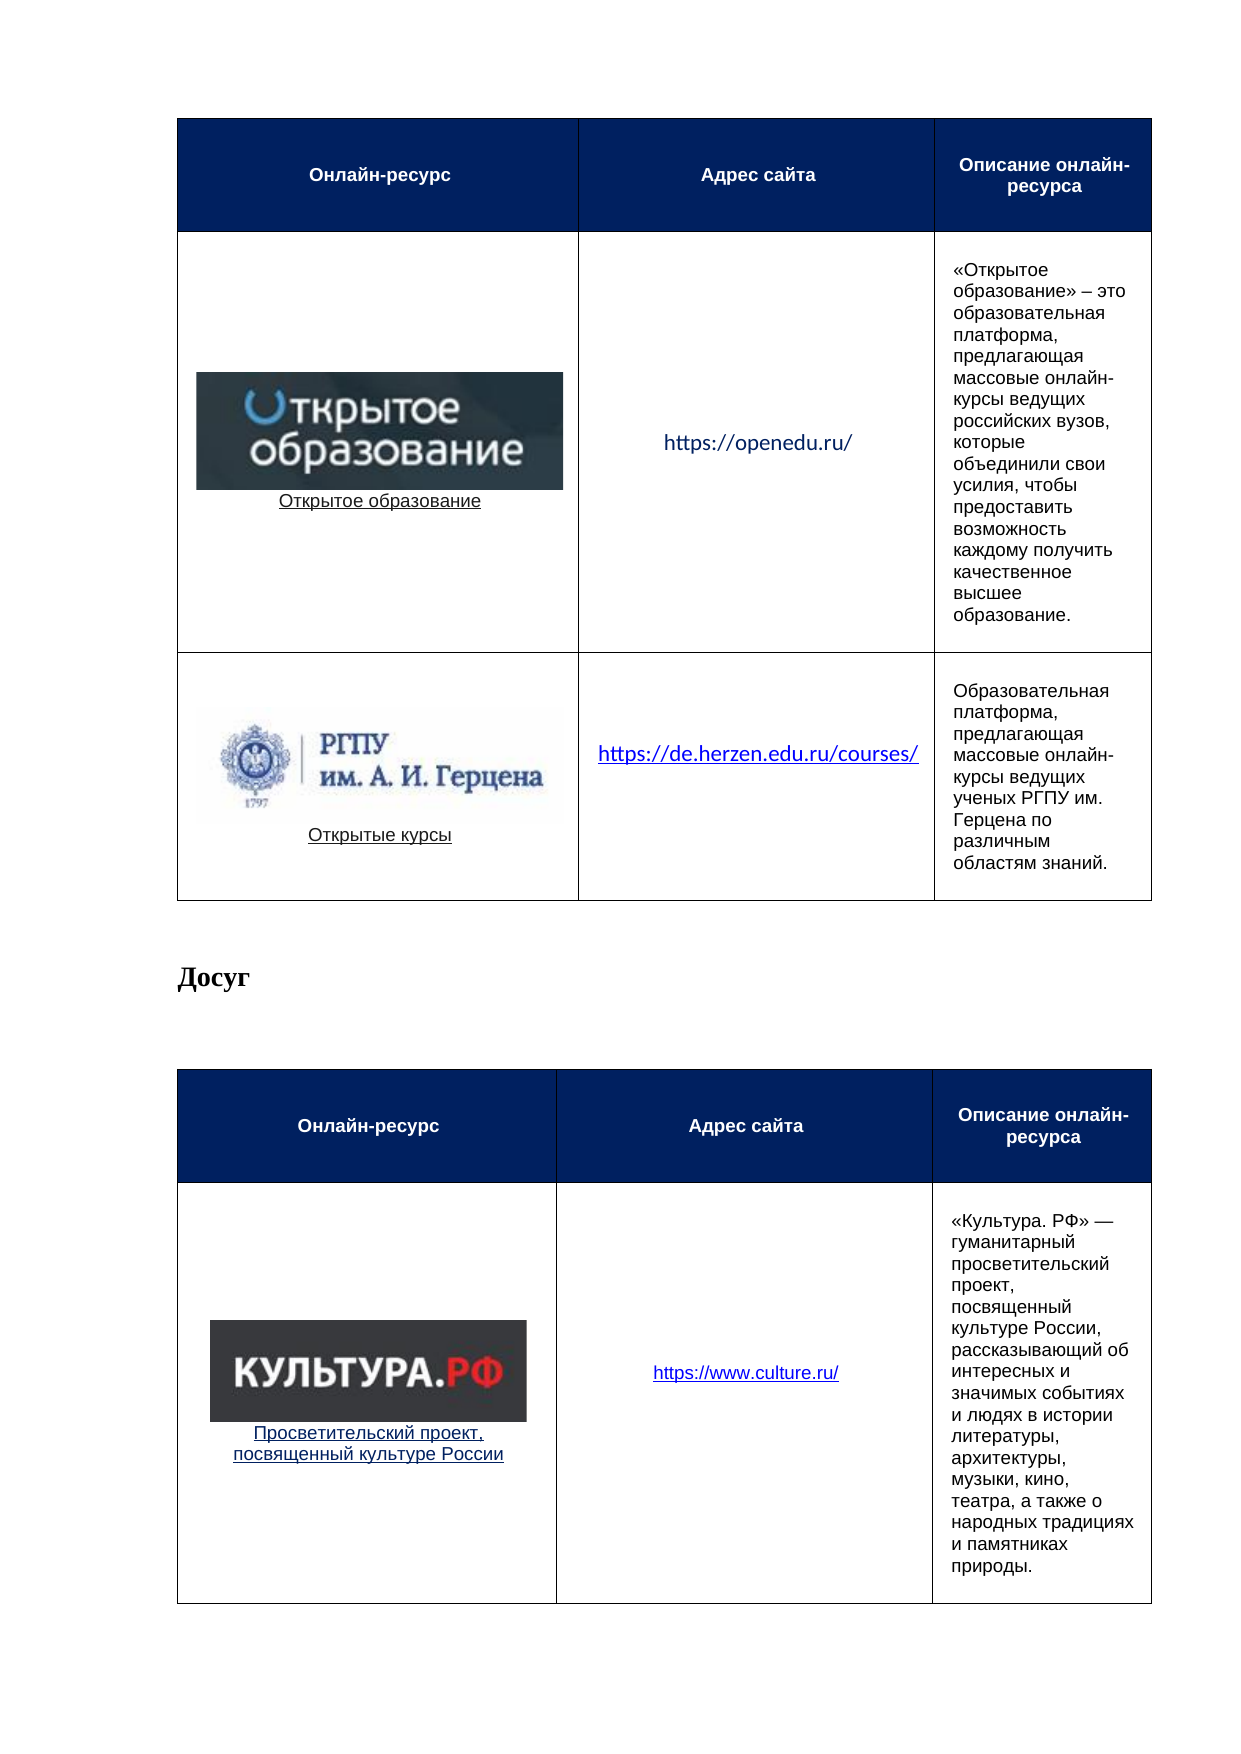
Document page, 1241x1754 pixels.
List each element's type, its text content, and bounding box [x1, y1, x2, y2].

table_header Описание онлайн-ресурса [935, 119, 1151, 231]
table_header Онлайн-ресурс [178, 1070, 556, 1182]
table_cell Просветительский проект, посвященный культуре России [178, 1183, 556, 1602]
table_cell Открытое образование [178, 232, 578, 652]
picture [196, 372, 564, 490]
table_cell https://www.culture.ru/ [557, 1183, 932, 1602]
table_cell https://openedu.ru/ [579, 232, 934, 652]
table_header Адрес сайта [557, 1070, 932, 1182]
table_cell «Открытое образование» – это образовательная платформа, предлагающая массовые онлайн-курсы ведущих российских вузов, которые объединили свои усилия, чтобы предоставить возможность каждому получить качественное высшее образование. [935, 232, 1151, 652]
table_header Описание онлайн-ресурса [933, 1070, 1151, 1182]
table_cell https://de.herzen.edu.ru/courses/ [579, 653, 934, 900]
table_header Онлайн-ресурс [178, 119, 578, 231]
picture [196, 707, 564, 824]
picture [210, 1320, 527, 1422]
table_cell Открытые курсы [178, 653, 578, 900]
subtitle Досуг [177, 960, 1152, 993]
table_cell Образовательная платформа, предлагающая массовые онлайн-курсы ведущих ученых РГПУ им. Герцена по различным областям знаний. [935, 653, 1151, 900]
table_header Адрес сайта [579, 119, 934, 231]
table_cell «Культура. РФ» — гуманитарный просветительский проект, посвященный культуре России, рассказывающий об интересных и значимых событиях и людях в истории литературы, архитектуры, музыки, кино, театра, а также о народных традициях и памятниках природы. [933, 1183, 1151, 1602]
